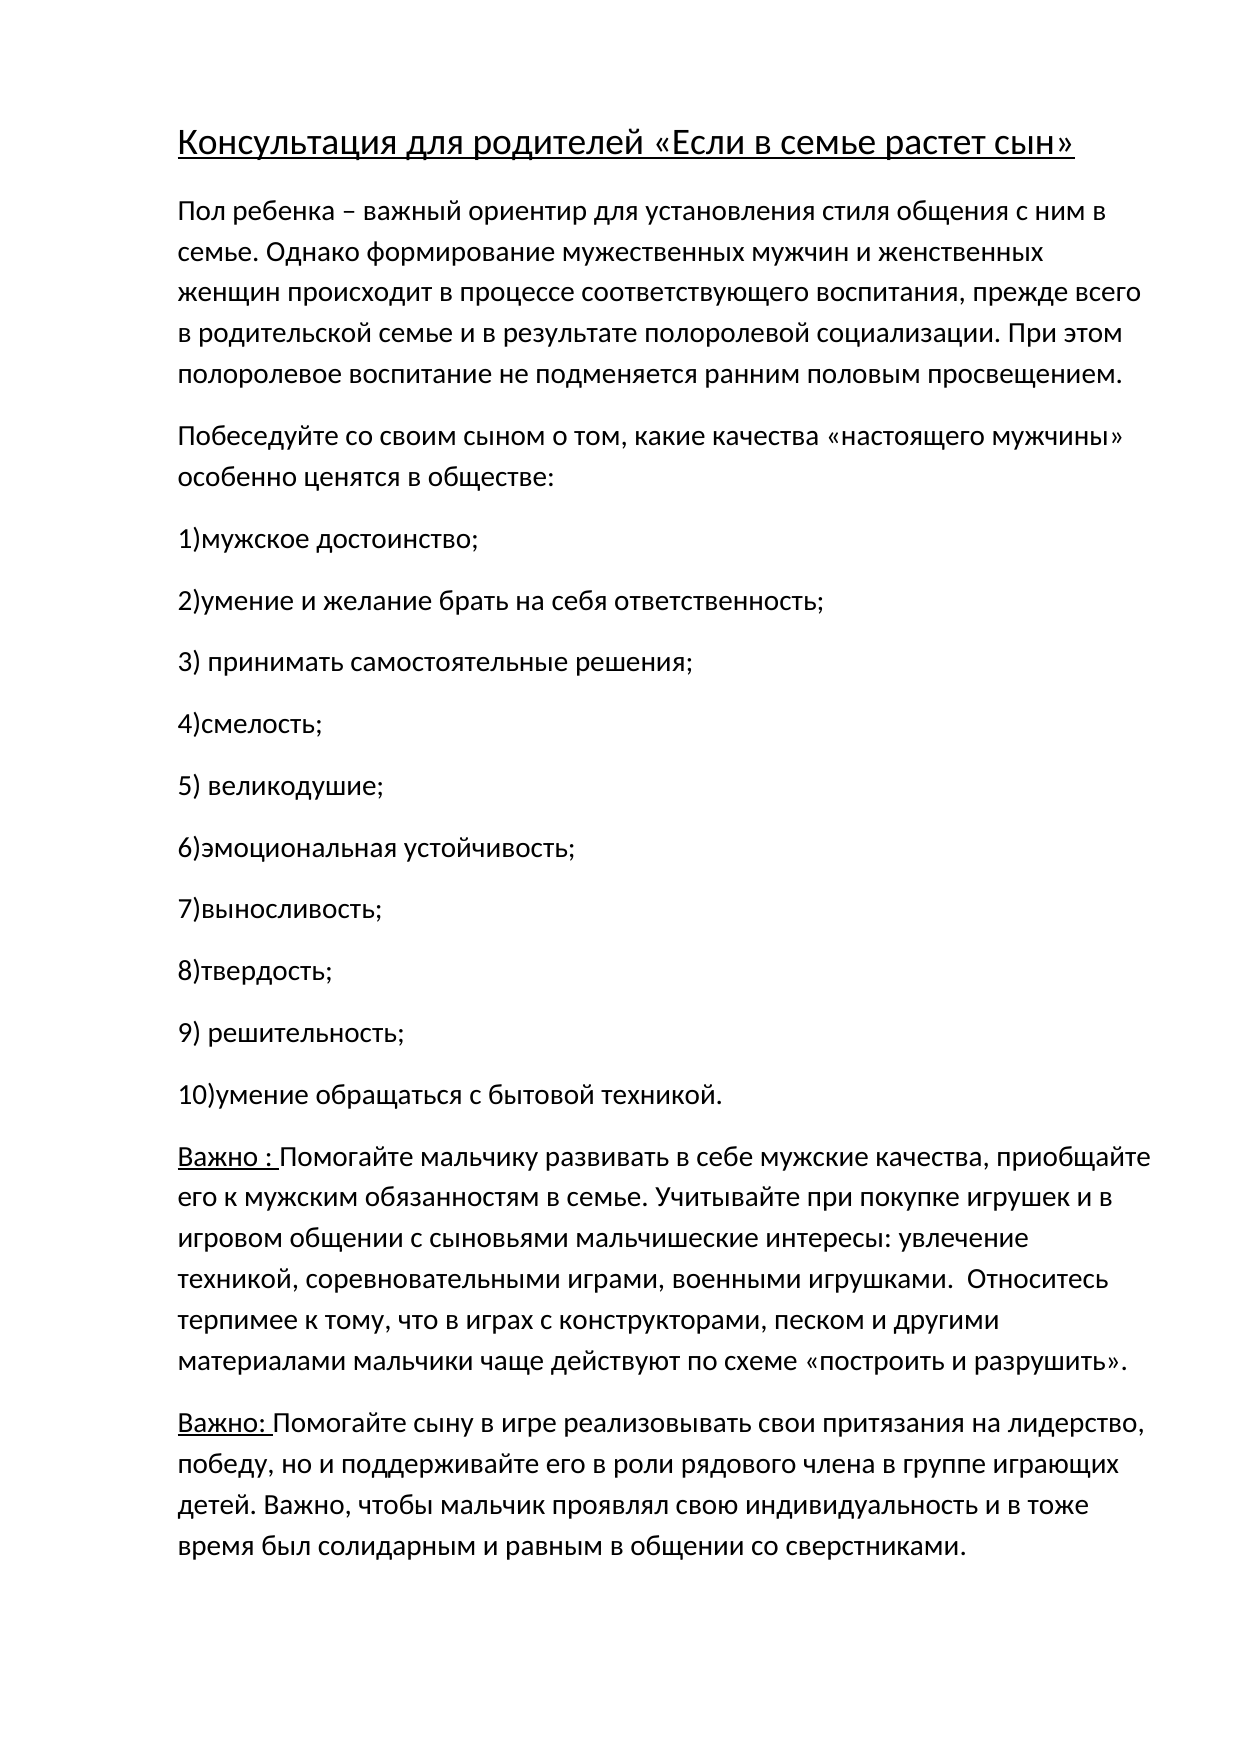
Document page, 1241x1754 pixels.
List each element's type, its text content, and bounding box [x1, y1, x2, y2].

text 3) принимать самостоятельные решения; [177, 643, 1152, 679]
text Пол ребенка – важный ориентир для установления стиля общения с ним в семье. Однако формирование мужественных мужчин и женственных женщин происходит в процессе соответствующего воспитания, прежде всего в родительской семье и в результате полоролевой социализации. При этом полоролевое воспитание не подменяется ранним половым просвещением. [177, 192, 1152, 391]
text 1)мужское достоинство; [177, 520, 1152, 556]
text 6)эмоциональная устойчивость; [177, 829, 1152, 864]
text 2)умение и желание брать на себя ответственность; [177, 582, 1152, 617]
text Консультация для родителей «Если в семье растет сын» [177, 118, 1152, 164]
text Важно: Помогайте сыну в игре реализовывать свои притязания на лидерство, победу, но и поддерживайте его в роли рядового члена в группе играющих детей. Важно, чтобы мальчик проявлял свою индивидуальность и в тоже время был солидарным и равным в общении со сверстниками. [177, 1404, 1152, 1562]
text 10)умение обращаться с бытовой техникой. [177, 1076, 1152, 1111]
text Важно : Помогайте мальчику развивать в себе мужские качества, приобщайте его к мужским обязанностям в семье. Учитывайте при покупке игрушек и в игровом общении с сыновьями мальчишеские интересы: увлечение техникой, соревновательными играми, военными игрушками. Относитесь терпимее к тому, что в играх с конструкторами, песком и другими материалами мальчики чаще действуют по схеме «построить и разрушить». [177, 1138, 1152, 1378]
text 7)выносливость; [177, 891, 1152, 926]
text 5) великодушие; [177, 767, 1152, 803]
text Побеседуйте со своим сыном о том, какие качества «настоящего мужчины» особенно ценятся в обществе: [177, 417, 1152, 494]
text 4)смелость; [177, 705, 1152, 741]
text 8)твердость; [177, 952, 1152, 988]
text 9) решительность; [177, 1014, 1152, 1050]
